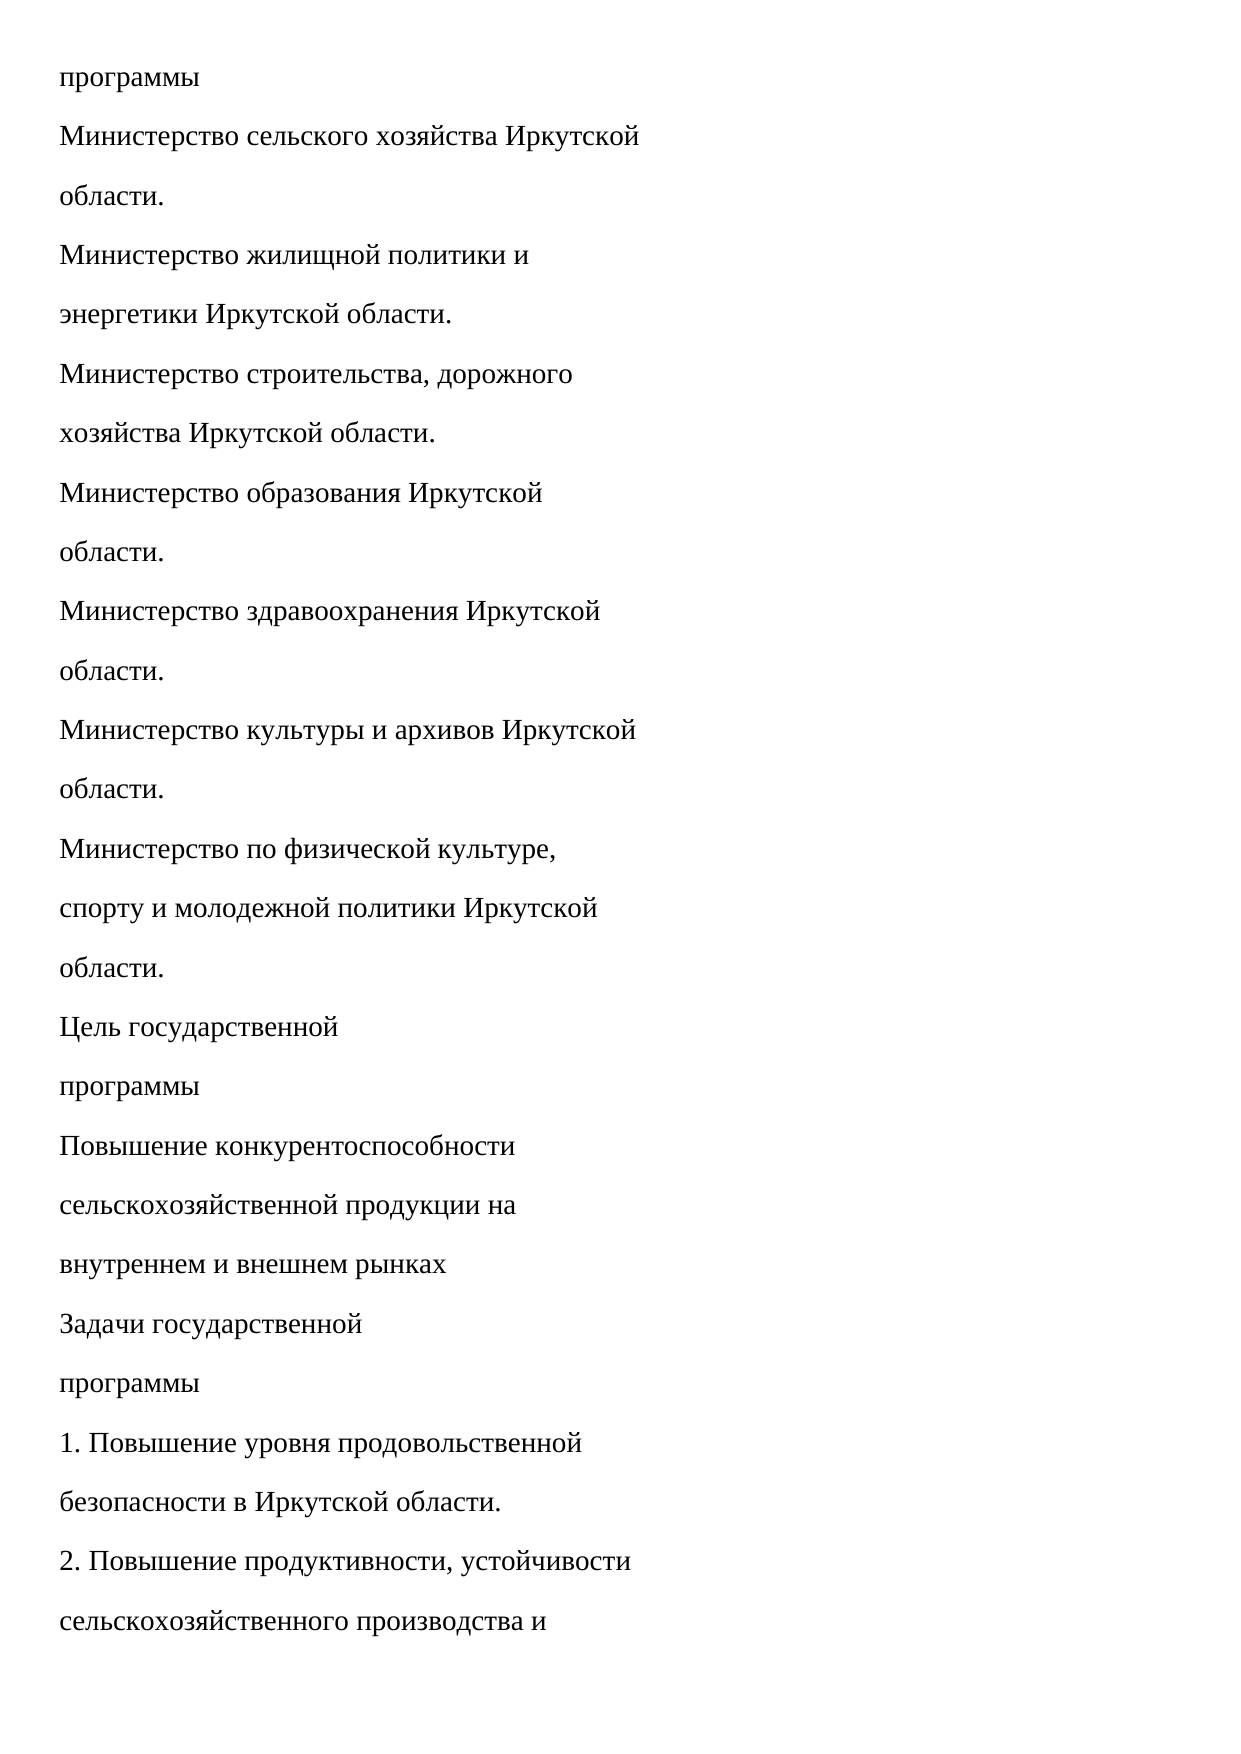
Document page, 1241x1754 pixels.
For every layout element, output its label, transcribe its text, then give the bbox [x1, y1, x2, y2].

text безопасности в Иркутской области. [59, 1484, 1181, 1518]
text Министерство здравоохранения Иркутской [59, 593, 1181, 627]
text спорту и молодежной политики Иркутской [59, 890, 1181, 924]
text хозяйства Иркутской области. [59, 415, 1181, 449]
text внутреннем и внешнем рынках [59, 1247, 1181, 1280]
text Цель государственной [59, 1009, 1181, 1043]
text области. [59, 772, 1181, 805]
text программы [59, 59, 1181, 93]
text сельскохозяйственного производства и [59, 1603, 1181, 1636]
text Министерство строительства, дорожного [59, 356, 1181, 389]
text энергетики Иркутской области. [59, 297, 1181, 330]
text программы [59, 1365, 1181, 1399]
text 1. Повышение уровня продовольственной [59, 1425, 1181, 1458]
text Повышение конкурентоспособности [59, 1128, 1181, 1161]
text области. [59, 653, 1181, 686]
text сельскохозяйственной продукции на [59, 1187, 1181, 1221]
text Министерство жилищной политики и [59, 237, 1181, 271]
text Задачи государственной [59, 1306, 1181, 1339]
text области. [59, 950, 1181, 983]
text программы [59, 1068, 1181, 1102]
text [59, 118, 1181, 152]
text области. [59, 178, 1181, 211]
text области. [59, 534, 1181, 568]
text Министерство культуры и архивов Иркутской [59, 712, 1181, 746]
text 2. Повышение продуктивности, устойчивости [59, 1543, 1181, 1577]
text Министерство по физической культуре, [59, 831, 1181, 864]
text Министерство образования Иркутской [59, 475, 1181, 508]
